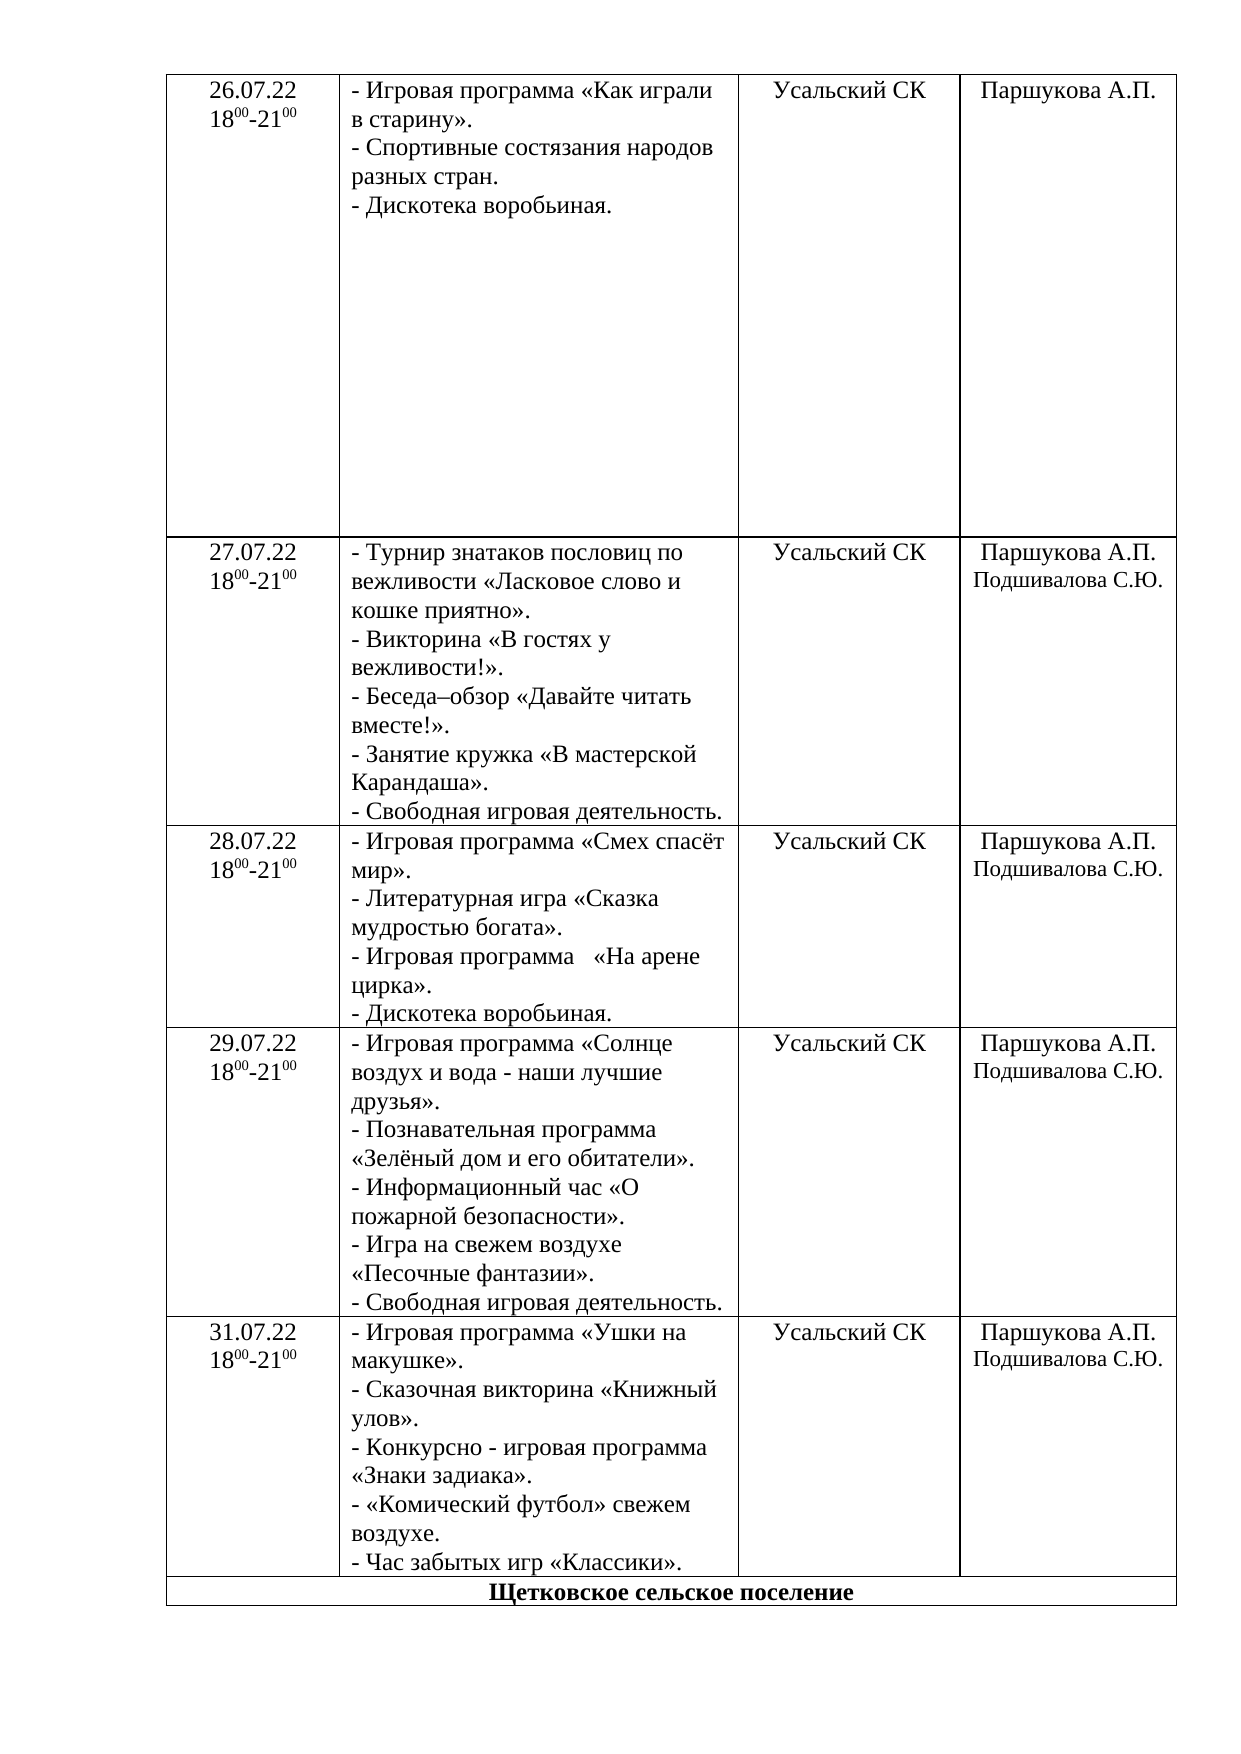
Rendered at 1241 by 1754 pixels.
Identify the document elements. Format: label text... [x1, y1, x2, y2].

table_cell Щетковское сельское поселение [167, 1577, 1176, 1605]
table_cell 29.07.22 1800-2100 [167, 1028, 339, 1316]
table_cell - Игровая программа «Смех спасёт мир». - Литературная игра «Сказка мудростью богата». - Игровая программа «На арене цирка». - Дискотека воробьиная. [340, 826, 738, 1027]
table_cell Усальский СК [739, 538, 959, 825]
table_cell Паршукова А.П. Подшивалова С.Ю. [961, 538, 1176, 825]
table_cell Паршукова А.П. Подшивалова С.Ю. [961, 1028, 1176, 1316]
table_cell Усальский СК [739, 75, 959, 536]
table_cell 31.07.22 1800-2100 [167, 1317, 339, 1576]
table_cell - Игровая программа «Солнце воздух и вода - наши лучшие друзья». - Познавательная программа «Зелёный дом и его обитатели». - Информационный час «О пожарной безопасности». - Игра на свежем воздухе «Песочные фантазии». - Свободная игровая деятельность. [340, 1028, 738, 1316]
table_cell 26.07.22 1800-2100 [167, 75, 339, 536]
table_cell 27.07.22 1800-2100 [167, 538, 339, 825]
table_cell Паршукова А.П. [961, 75, 1176, 536]
table_cell 28.07.22 1800-2100 [167, 826, 339, 1027]
table_cell Паршукова А.П. Подшивалова С.Ю. [961, 826, 1176, 1027]
table_cell Усальский СК [739, 1317, 959, 1576]
table_cell Усальский СК [739, 1028, 959, 1316]
table_cell - Игровая программа «Ушки на макушке». - Сказочная викторина «Книжный улов». - Конкурсно - игровая программа «Знаки задиака». - «Комический футбол» свежем воздухе. - Час забытых игр «Классики». [340, 1317, 738, 1576]
table_cell - Турнир знатаков пословиц по вежливости «Ласковое слово и кошке приятно». - Викторина «В гостях у вежливости!». - Беседа–обзор «Давайте читать вместе!». - Занятие кружка «В мастерской Карандаша». - Свободная игровая деятельность. [340, 538, 738, 825]
table_cell Паршукова А.П. Подшивалова С.Ю. [961, 1317, 1176, 1576]
table_cell - Игровая программа «Как играли в старину». - Спортивные состязания народов разных стран. - Дискотека воробьиная. [340, 75, 738, 536]
table_cell Усальский СК [739, 826, 959, 1027]
